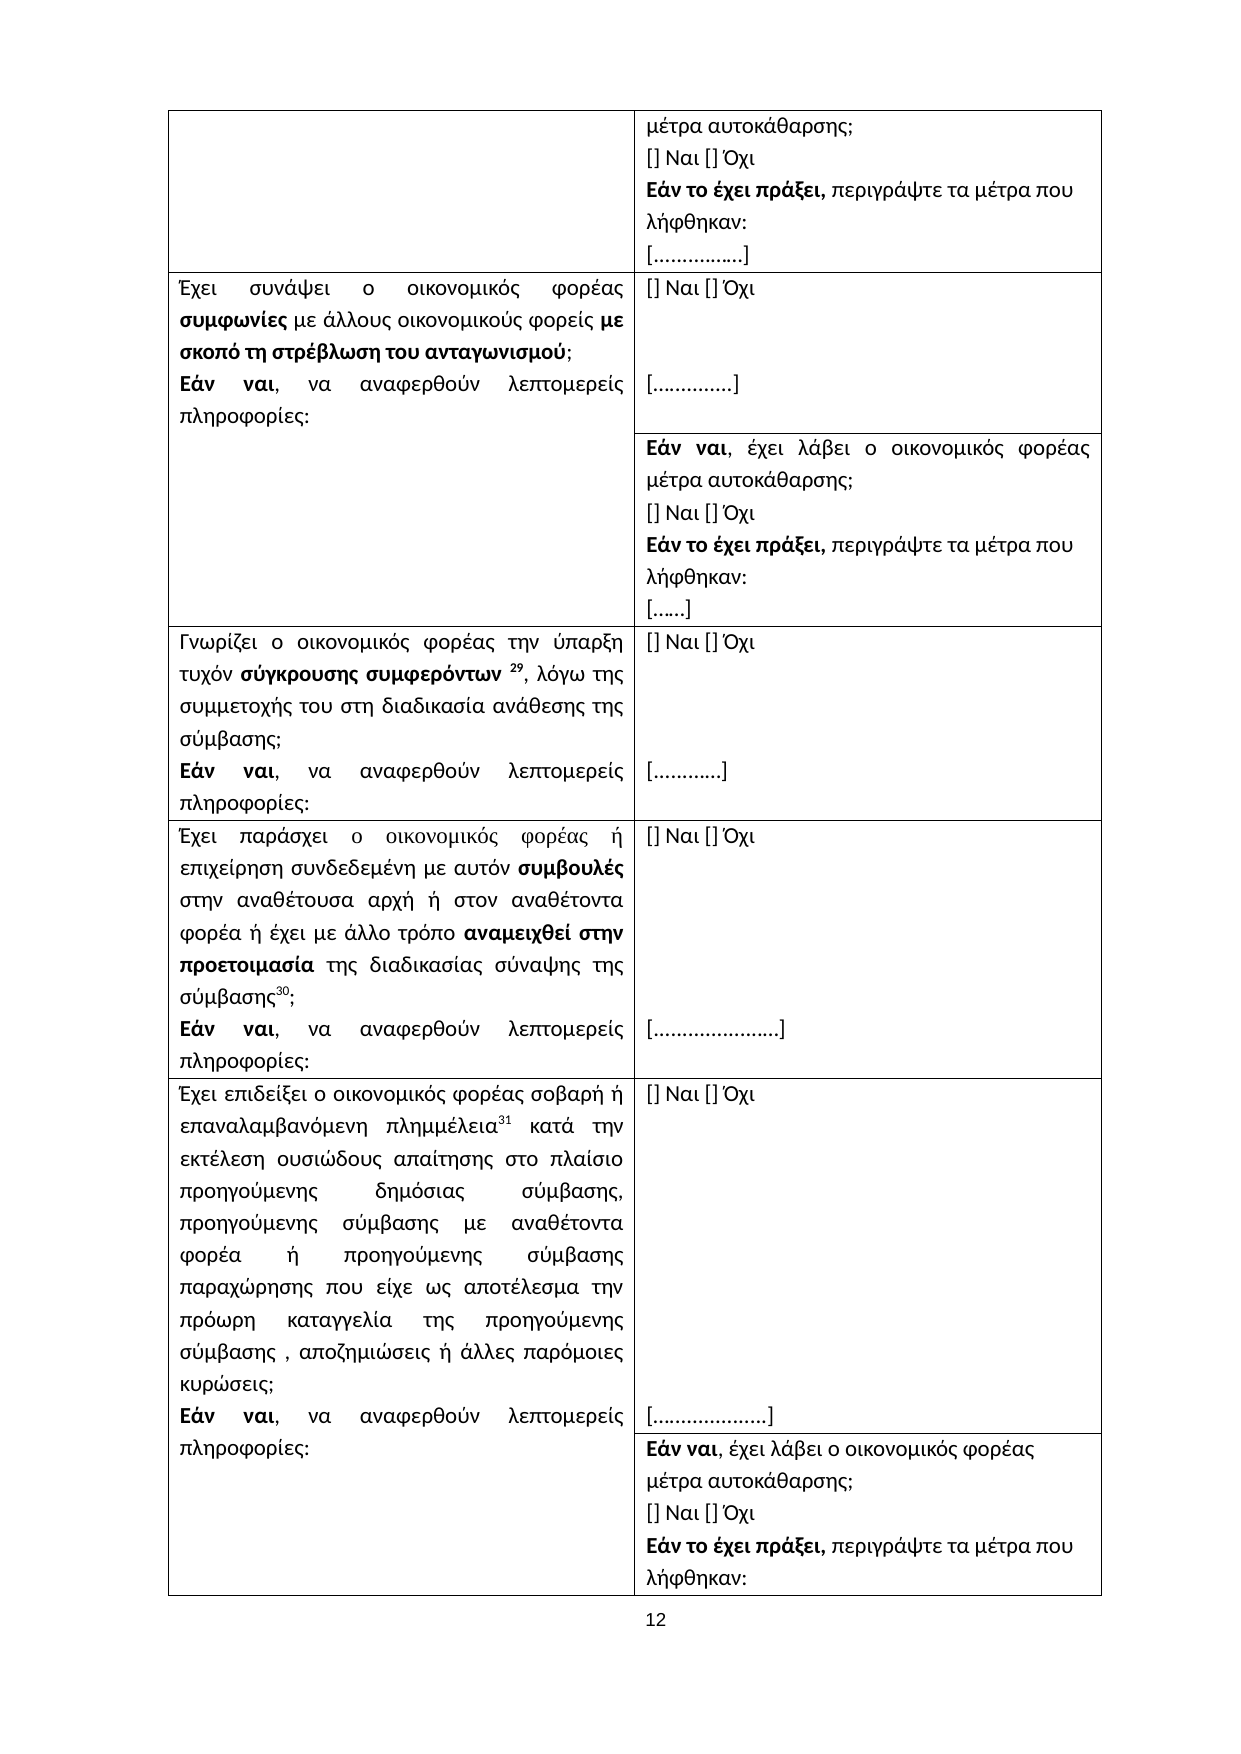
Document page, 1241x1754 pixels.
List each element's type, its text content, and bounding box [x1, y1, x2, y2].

table_cell [] Ναι [] Όχι [.........…] [635, 627, 1101, 820]
table_cell Έχει παράσχει ο οικονομικός φορέας ή επιχείρηση συνδεδεμένη με αυτόν συμβουλές στην αναθέτουσα αρχή ή στον αναθέτοντα φορέα ή έχει με άλλο τρόπο αναμειχθεί στην προετοιμασία της διαδικασίας σύναψης της σύμβασης; Εάν ναι, να αναφερθούν λεπτομερείς πληροφορίες: [169, 821, 634, 1078]
table_cell Γνωρίζει ο οικονομικός φορέας την ύπαρξη τυχόν σύγκρουσης συμφερόντων , λόγω της συμμετοχής του στη διαδικασία ανάθεσης της σύμβασης; Εάν ναι, να αναφερθούν λεπτομερείς πληροφορίες: [169, 627, 634, 820]
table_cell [635, 111, 1101, 272]
table_cell [] Ναι [] Όχι [...................…] [635, 821, 1101, 1078]
table_cell Εάν ναι, έχει λάβει ο οικονομικός φορέας μέτρα αυτοκάθαρσης; [] Ναι [] Όχι Εάν το έχει πράξει, περιγράψτε τα μέτρα που λήφθηκαν: [……] [635, 434, 1101, 626]
table_cell [] Ναι [] Όχι [….................] [635, 1079, 1101, 1433]
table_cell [635, 1434, 1101, 1595]
table_cell Έχει επιδείξει ο οικονομικός φορέας σοβαρή ή επαναλαμβανόμενη πλημμέλεια κατά την εκτέλεση ουσιώδους απαίτησης στο πλαίσιο προηγούμενης δημόσιας σύμβασης, προηγούμενης σύμβασης με αναθέτοντα φορέα ή προηγούμενης σύμβασης παραχώρησης που είχε ως αποτέλεσμα την πρόωρη καταγγελία της προηγούμενης σύμβασης , αποζημιώσεις ή άλλες παρόμοιες κυρώσεις; Εάν ναι, να αναφερθούν λεπτομερείς πληροφορίες: [169, 1079, 634, 1595]
table_cell Έχει συνάψει ο οικονομικός φορέας συμφωνίες με άλλους οικονομικούς φορείς με σκοπό τη στρέβλωση του ανταγωνισμού; Εάν ναι, να αναφερθούν λεπτομερείς πληροφορίες: [169, 273, 634, 626]
table_cell [] Ναι [] Όχι […...........] [635, 273, 1101, 432]
